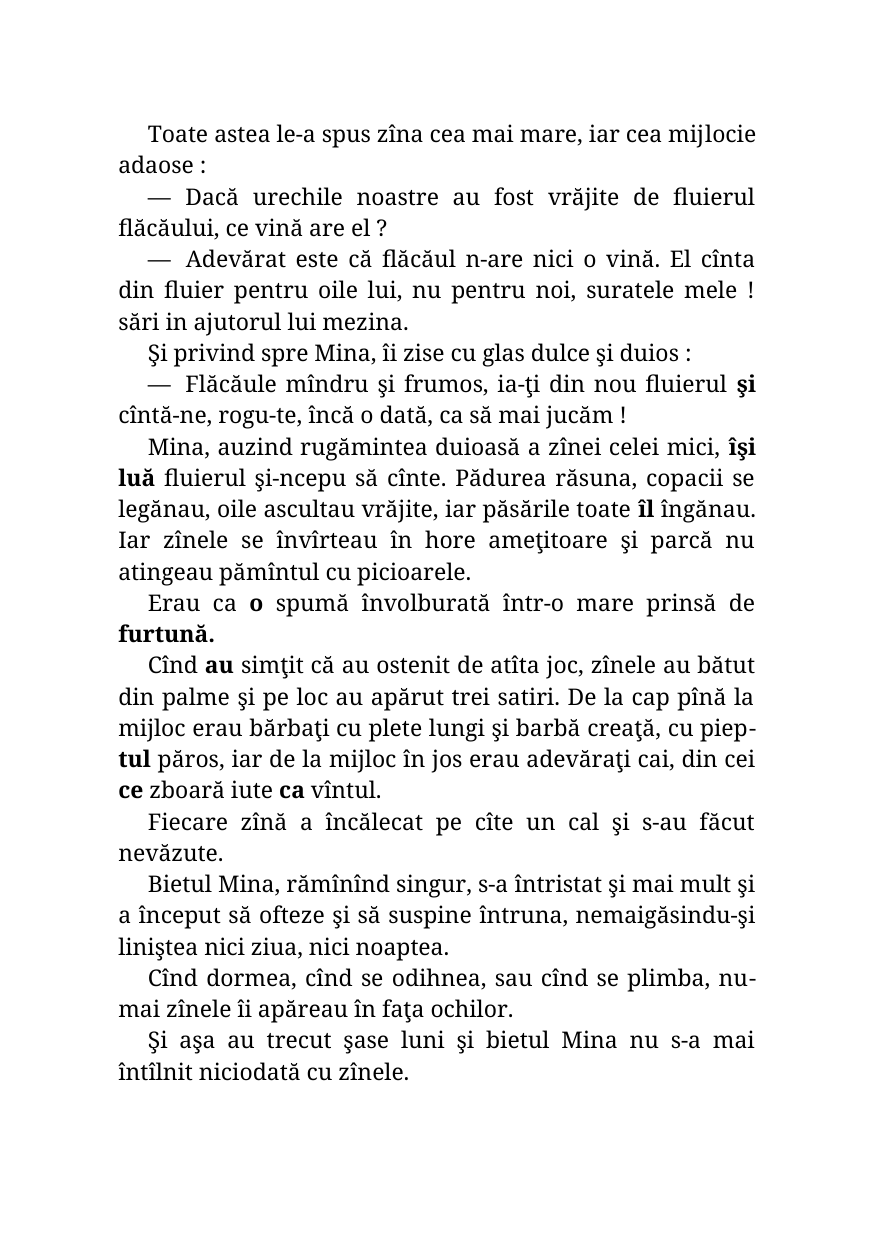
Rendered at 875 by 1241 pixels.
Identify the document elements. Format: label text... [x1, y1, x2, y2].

text Cînd au simţit că au ostenit de atîta joc, zînele au bătut din palme şi pe loc au apărut trei satiri. De la cap pînă la mijloc erau bărbaţi cu plete lungi şi barbă creaţă, cu pieptul păros, iar de la mijloc în jos erau adevăraţi cai, din cei ce zboară iute ca vîntul. [118, 649, 756, 806]
text Toate astea le-a spus zîna cea mai mare, iar cea mijlocie adaose : [118, 118, 756, 181]
text Mina, auzind rugămintea duioasă a zînei celei mici, îşi luă fluierul şi-ncepu să cînte. Pădurea răsuna, copacii se legănau, oile ascultau vrăjite, iar păsările toate îl îngănau. Iar zînele se învîrteau în hore ameţitoare şi parcă nu atingeau pămîntul cu picioarele. [118, 431, 756, 587]
text Bietul Mina, rămînînd singur, s-a întristat şi mai mult şi a început să ofteze şi să suspine întruna, nemaigăsindu-şi liniştea nici ziua, nici noaptea. [118, 868, 756, 962]
text Şi aşa au trecut şase luni şi bietul Mina nu s-a mai întîlnit niciodată cu zînele. [118, 1024, 756, 1087]
list Flăcăule mîndru şi frumos, ia-ţi din nou fluierul şi cîntă-ne, rogu-te, încă o dată, ca să mai jucăm ! [118, 368, 756, 431]
list Dacă urechile noastre au fost vrăjite de fluierul flăcăului, ce vină are el ? [118, 181, 756, 243]
text Şi privind spre Mina, îi zise cu glas dulce şi duios : [118, 337, 756, 368]
text Fiecare zînă a încălecat pe cîte un cal şi s-au făcut nevăzute. [118, 806, 756, 868]
text Erau ca o spumă învolburată într-o mare prinsă de furtună. [118, 587, 756, 649]
list Adevărat este că flăcăul n-are nici o vină. El cînta din fluier pentru oile lui, nu pentru noi, suratele mele ! sări in ajutorul lui mezina. [118, 243, 756, 337]
text Cînd dormea, cînd se odihnea, sau cînd se plimba, numai zînele îi apăreau în faţa ochilor. [118, 962, 756, 1024]
